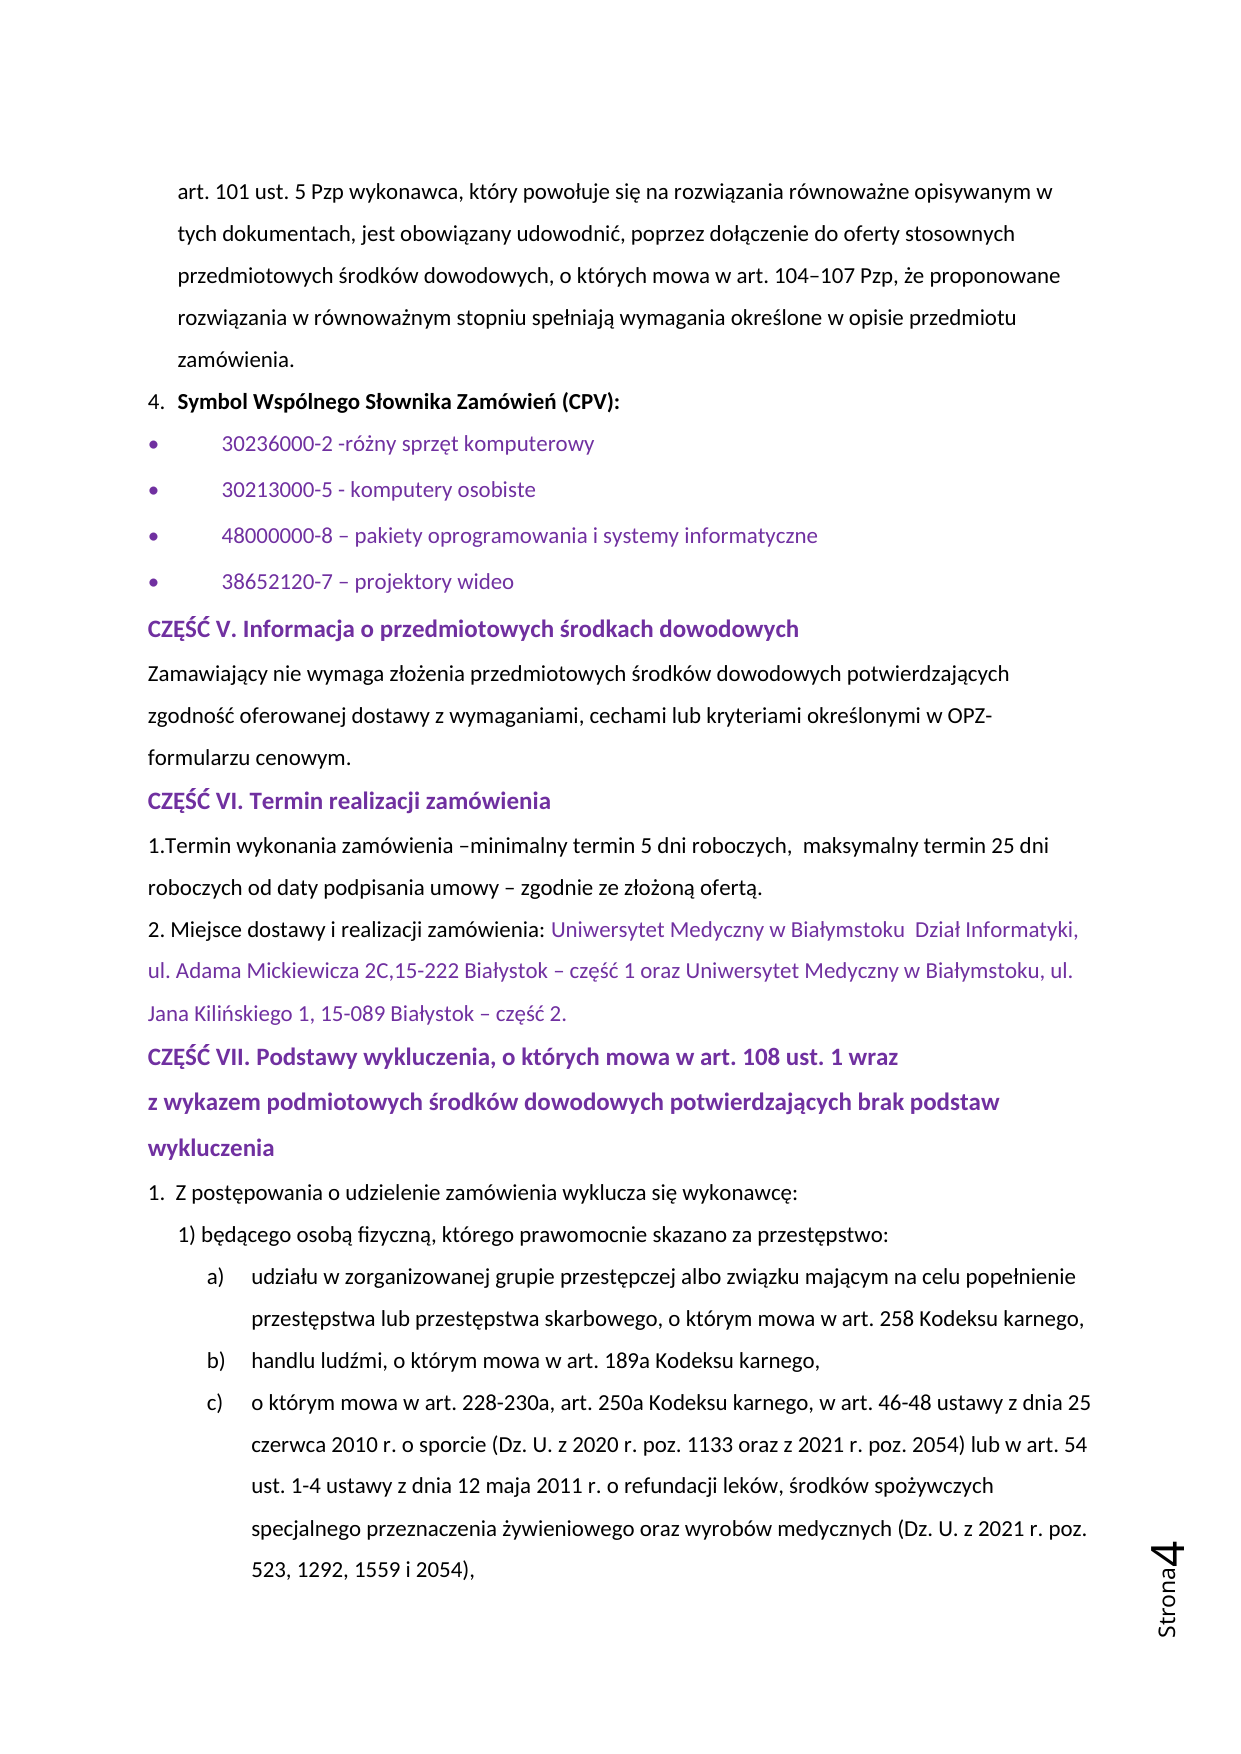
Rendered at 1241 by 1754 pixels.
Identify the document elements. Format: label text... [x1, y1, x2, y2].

subtitle CZĘŚĆ V. Informacja o przedmiotowych środkach dowodowych [148, 613, 1093, 644]
text 1.Termin wykonania zamówienia –minimalny termin 5 dni roboczych, maksymalny termin 25 dni roboczych od daty podpisania umowy – zgodnie ze złożoną ofertą. [148, 831, 1093, 901]
list Symbol Wspólnego Słownika Zamówień (CPV): [148, 387, 1093, 415]
text 1. Z postępowania o udzielenie zamówienia wyklucza się wykonawcę: [148, 1178, 1093, 1206]
text 1) będącego osobą fizyczną, którego prawomocnie skazano za przestępstwo: [177, 1220, 1093, 1248]
text c) o którym mowa w art. 228-230a, art. 250a Kodeksu karnego, w art. 46-48 ustawy z dnia 25 czerwca 2010 r. o sporcie (Dz. U. z 2020 r. poz. 1133 oraz z 2021 r. poz. 2054) lub w art. 54 ust. 1-4 ustawy z dnia 12 maja 2011 r. o refundacji leków, środków spożywczych specjalnego przeznaczenia żywieniowego oraz wyrobów medycznych (Dz. U. z 2021 r. poz. 523, 1292, 1559 i 2054), [207, 1388, 1093, 1584]
subtitle CZĘŚĆ VII. Podstawy wykluczenia, o których mowa w art. 108 ust. 1 wraz z wykazem podmiotowych środków dowodowych potwierdzających brak podstaw wykluczenia [148, 1041, 1093, 1163]
text a) udziału w zorganizowanej grupie przestępczej albo związku mającym na celu popełnienie przestępstwa lub przestępstwa skarbowego, o którym mowa w art. 258 Kodeksu karnego, [207, 1262, 1093, 1332]
text b) handlu ludźmi, o którym mowa w art. 189a Kodeksu karnego, [207, 1346, 1093, 1374]
text • 38652120-7 – projektory wideo [148, 567, 1093, 595]
text • 30213000-5 - komputery osobiste [148, 475, 1093, 503]
text 2. Miejsce dostawy i realizacji zamówienia: Uniwersytet Medyczny w Białymstoku Dział Informatyki, ul. Adama Mickiewicza 2C,15-222 Białystok – część 1 oraz Uniwersytet Medyczny w Białymstoku, ul. Jana Kilińskiego 1, 15-089 Białystok – część 2. [148, 915, 1093, 1027]
subtitle CZĘŚĆ VI. Termin realizacji zamówienia [148, 785, 1093, 816]
text • 48000000-8 – pakiety oprogramowania i systemy informatyczne [148, 521, 1093, 549]
text • 30236000-2 -różny sprzęt komputerowy [148, 429, 1093, 457]
text Zamawiający nie wymaga złożenia przedmiotowych środków dowodowych potwierdzających zgodność oferowanej dostawy z wymaganiami, cechami lub kryteriami określonymi w OPZ- formularzu cenowym. [148, 659, 1093, 771]
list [148, 177, 1093, 373]
